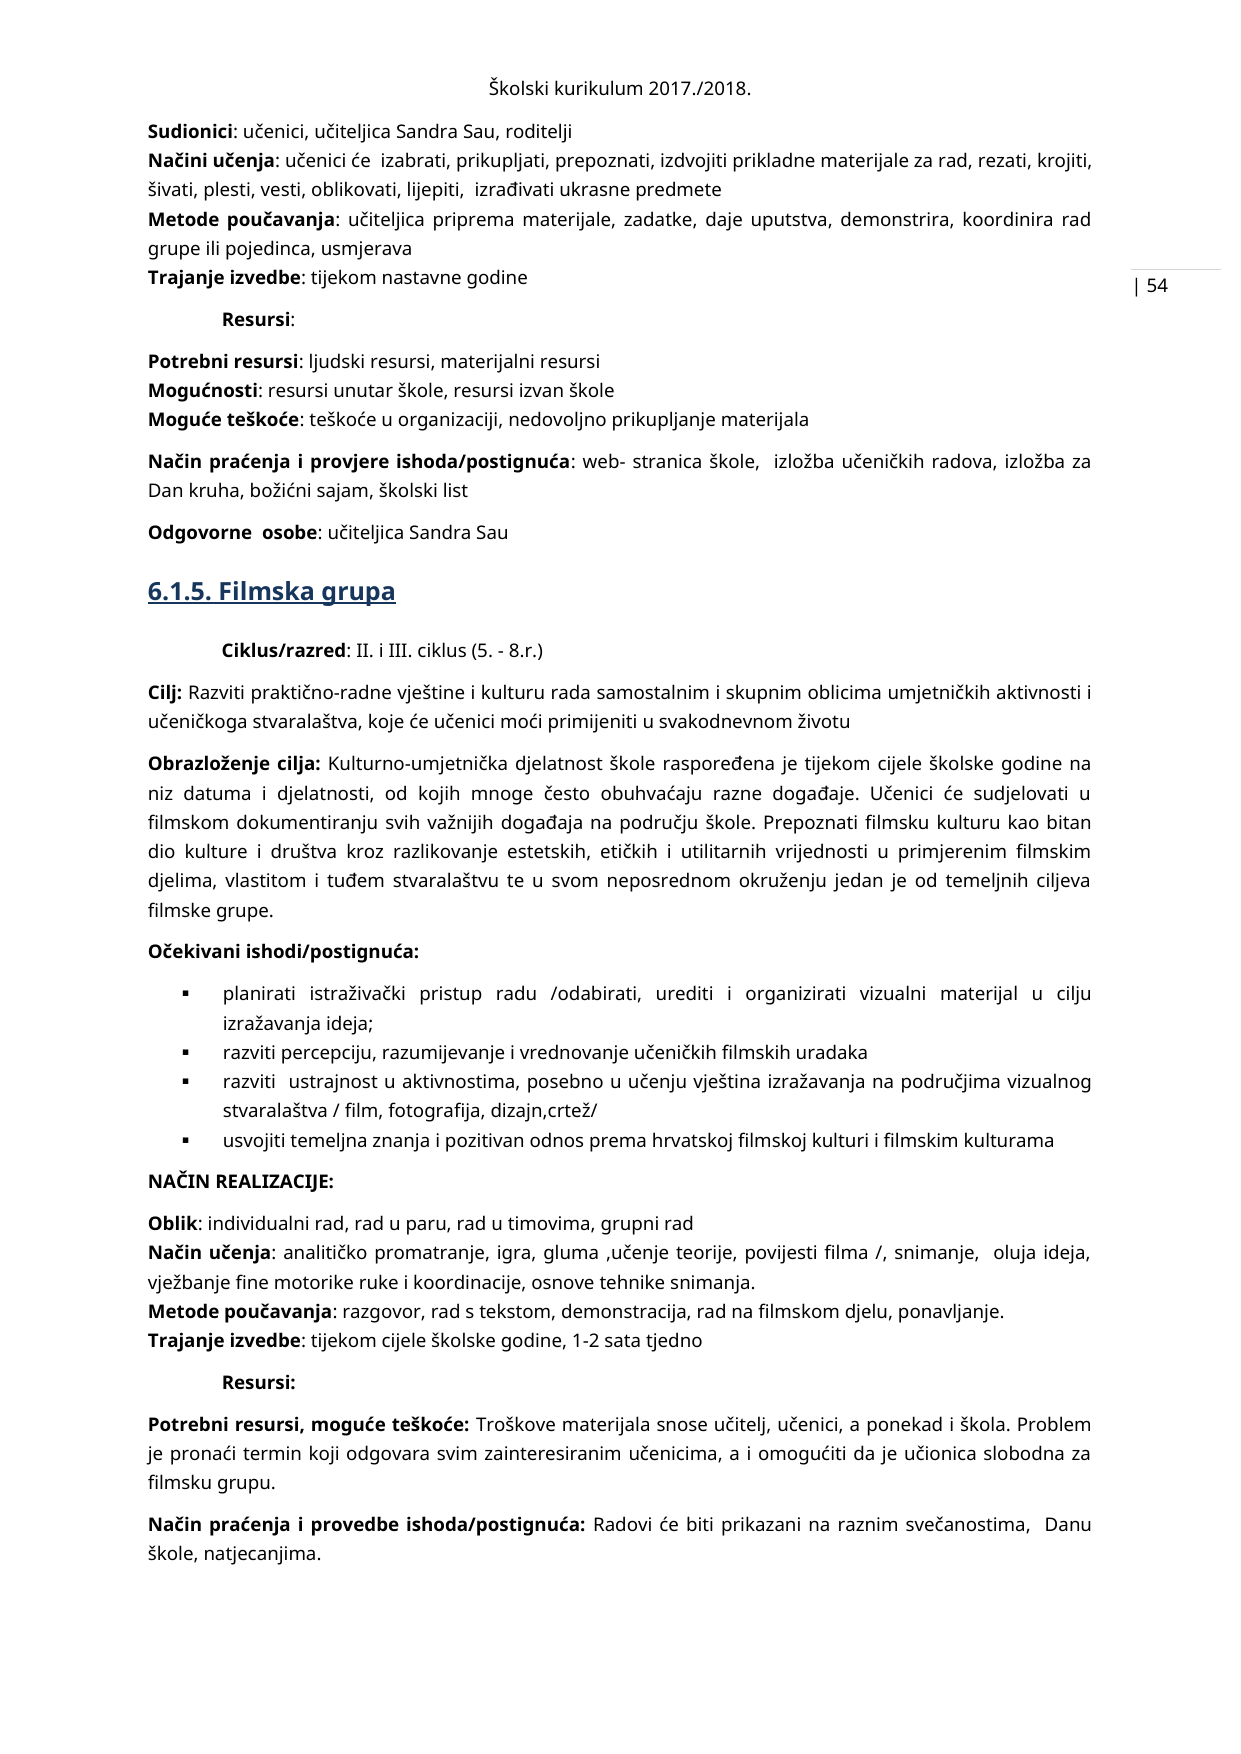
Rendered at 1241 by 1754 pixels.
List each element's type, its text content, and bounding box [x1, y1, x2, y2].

list Načini učenja: učenici će izabrati, prikupljati, prepoznati, izdvojiti prikladne materijale za rad, rezati, krojiti, šivati, plesti, vesti, oblikovati, lijepiti, izrađivati ukrasne predmete [148, 147, 1092, 202]
text Oblik: individualni rad, rad u paru, rad u timovima, grupni rad [148, 1210, 1092, 1236]
text Očekivani ishodi/postignuća: [148, 939, 1092, 964]
text Obrazloženje cilja: Kulturno-umjetnička djelatnost škole raspoređena je tijekom cijele školske godine na niz datuma i djelatnosti, od kojih mnoge često obuhvaćaju razne događaje. Učenici će sudjelovati u filmskom dokumentiranju svih važnijih događaja na području škole. Prepoznati filmsku kulturu kao bitan dio kulture i društva kroz razlikovanje estetskih, etičkih i utilitarnih vrijednosti u primjerenim filmskim djelima, vlastitom i tuđem stvaralaštvu te u svom neposrednom okruženju jedan je od temeljnih ciljeva filmske grupe. [148, 751, 1092, 922]
list Sudionici: učenici, učiteljica Sandra Sau, roditelji [148, 118, 1092, 144]
text Metode poučavanja: razgovor, rad s tekstom, demonstracija, rad na filmskom djelu, ponavljanje. [148, 1298, 1092, 1324]
list Trajanje izvedbe: tijekom nastavne godine [148, 264, 1092, 290]
list Metode poučavanja: učiteljica priprema materijale, zadatke, daje uputstva, demonstrira, koordinira rad grupe ili pojedinca, usmjerava [148, 206, 1092, 261]
text Ciklus/razred: II. i III. ciklus (5. - 8.r.) [148, 638, 1092, 663]
list Resursi: [148, 306, 1092, 332]
text Način učenja: analitičko promatranje, igra, gluma ,učenje teorije, povijesti filma /, snimanje, oluja ideja, vježbanje fine motorike ruke i koordinacije, osnove tehnike snimanja. [148, 1240, 1092, 1294]
text Trajanje izvedbe: tijekom cijele školske godine, 1-2 sata tjedno [148, 1327, 1092, 1353]
text Resursi: [148, 1369, 1092, 1395]
list razviti percepciju, razumijevanje i vrednovanje učeničkih filmskih uradaka [185, 1039, 1092, 1064]
text Potrebni resursi, moguće teškoće: Troškove materijala snose učitelj, učenici, a ponekad i škola. Problem je pronaći termin koji odgovara svim zainteresiranim učenicima, a i omogućiti da je učionica slobodna za filmsku grupu. [148, 1411, 1092, 1495]
text Odgovorne osobe: učiteljica Sandra Sau [148, 519, 1092, 545]
list razviti ustrajnost u aktivnostima, posebno u učenju vještina izražavanja na područjima vizualnog stvaralaštva / film, fotografija, dizajn,crtež/ [185, 1068, 1092, 1123]
text Način praćenja i provjere ishoda/postignuća: web- stranica škole, izložba učeničkih radova, izložba za Dan kruha, božićni sajam, školski list [148, 448, 1092, 503]
subtitle 6.1.5. Filmska grupa [148, 574, 1092, 608]
text Cilj: Razviti praktično-radne vještine i kulturu rada samostalnim i skupnim oblicima umjetničkih aktivnosti i učeničkoga stvaralaštva, koje će učenici moći primijeniti u svakodnevnom životu [148, 679, 1092, 734]
list usvojiti temeljna znanja i pozitivan odnos prema hrvatskoj filmskoj kulturi i filmskim kulturama [185, 1127, 1092, 1152]
list Moguće teškoće: teškoće u organizaciji, nedovoljno prikupljanje materijala [148, 407, 1092, 432]
list planirati istraživački pristup radu /odabirati, urediti i organizirati vizualni materijal u cilju izražavanja ideja; [185, 981, 1092, 1035]
list Potrebni resursi: ljudski resursi, materijalni resursi [148, 348, 1092, 373]
text NAČIN REALIZACIJE: [148, 1169, 1092, 1194]
list Mogućnosti: resursi unutar škole, resursi izvan škole [148, 377, 1092, 403]
text Način praćenja i provedbe ishoda/postignuća: Radovi će biti prikazani na raznim svečanostima, Danu škole, natjecanjima. [148, 1511, 1092, 1566]
